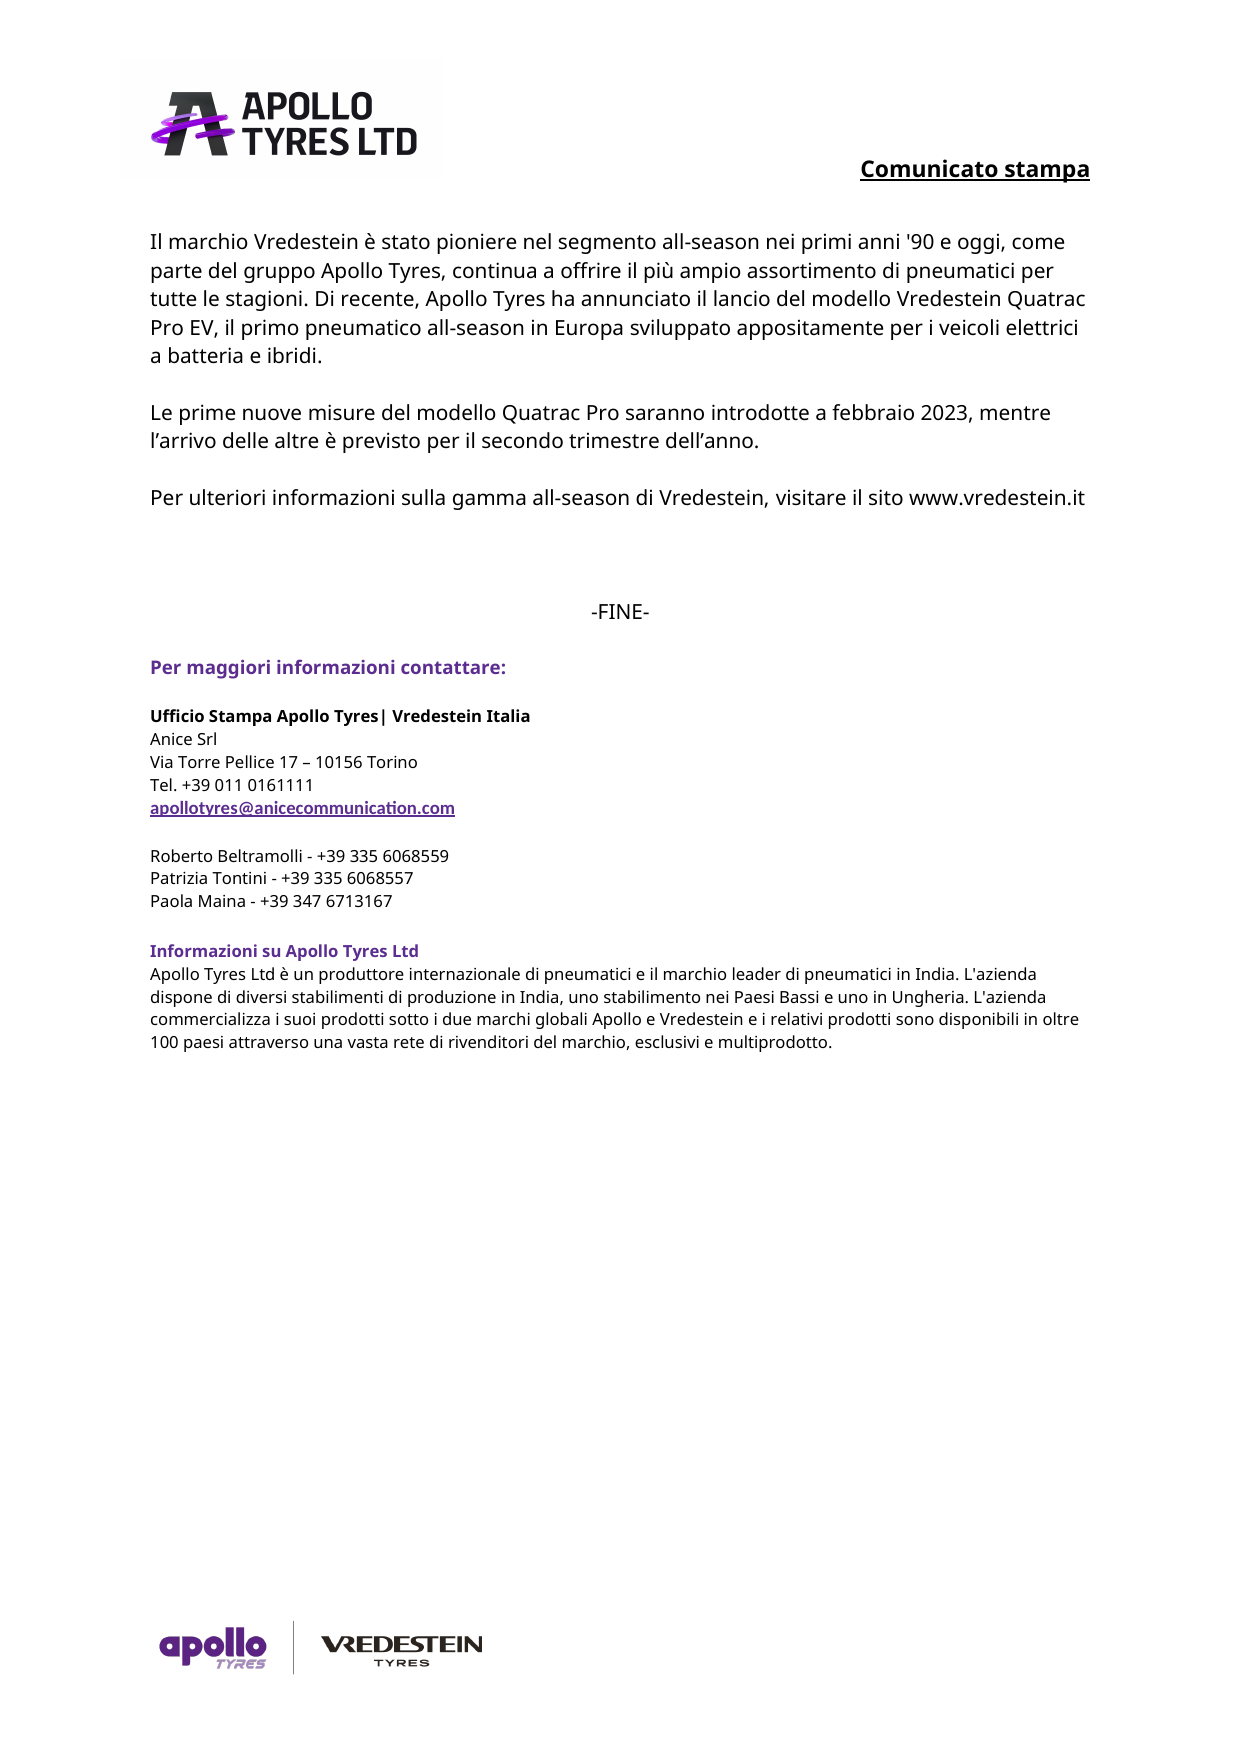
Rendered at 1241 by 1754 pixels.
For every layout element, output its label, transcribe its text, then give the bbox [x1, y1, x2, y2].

text Apollo Tyres Ltd è un produttore internazionale di pneumatici e il marchio leader di pneumatici in India. L'azienda dispone di diversi stabilimenti di produzione in India, uno stabilimento nei Paesi Bassi e uno in Ungheria. L'azienda commercializza i suoi prodotti sotto i due marchi globali Apollo e Vredestein e i relativi prodotti sono disponibili in oltre 100 paesi attraverso una vasta rete di rivenditori del marchio, esclusivi e multiprodotto. [150, 963, 1090, 1053]
picture [120, 59, 444, 178]
text Tel. +39 011 0161111 [150, 773, 1090, 796]
text Il marchio Vredestein è stato pioniere nel segmento all-season nei primi anni '90 e oggi, come parte del gruppo Apollo Tyres, continua a offrire il più ampio assortimento di pneumatici per tutte le stagioni. Di recente, Apollo Tyres ha annunciato il lancio del modello Vredestein Quatrac Pro EV, il primo pneumatico all-season in Europa sviluppato appositamente per i veicoli elettrici a batteria e ibridi. [150, 227, 1090, 369]
text Paola Maina - +39 347 6713167 [150, 890, 1090, 912]
text Ufficio Stampa Apollo Tyres| Vredestein Italia [150, 705, 1090, 728]
text Anice Srl [150, 728, 1090, 750]
text Per ulteriori informazioni sulla gamma all-season di Vredestein, visitare il sito www.vredestein.it [776, 483, 1090, 512]
text Roberto Beltramolli - +39 335 6068559 [150, 844, 1090, 867]
text Informazioni su Apollo Tyres Ltd [150, 940, 1090, 963]
text -FINE- [150, 597, 1090, 626]
text Via Torre Pellice 17 – 10156 Torino [150, 750, 1090, 773]
text apollotyres@anicecommunication.com​ [150, 796, 1090, 819]
picture [150, 1608, 510, 1687]
text Le prime nuove misure del modello Quatrac Pro saranno introdotte a febbraio 2023, mentre l’arrivo delle altre è previsto per il secondo trimestre dell’anno. [150, 398, 1090, 455]
text Patrizia Tontini - +39 335 6068557 [150, 867, 1090, 890]
text Per maggiori informazioni contattare: [150, 654, 1090, 679]
